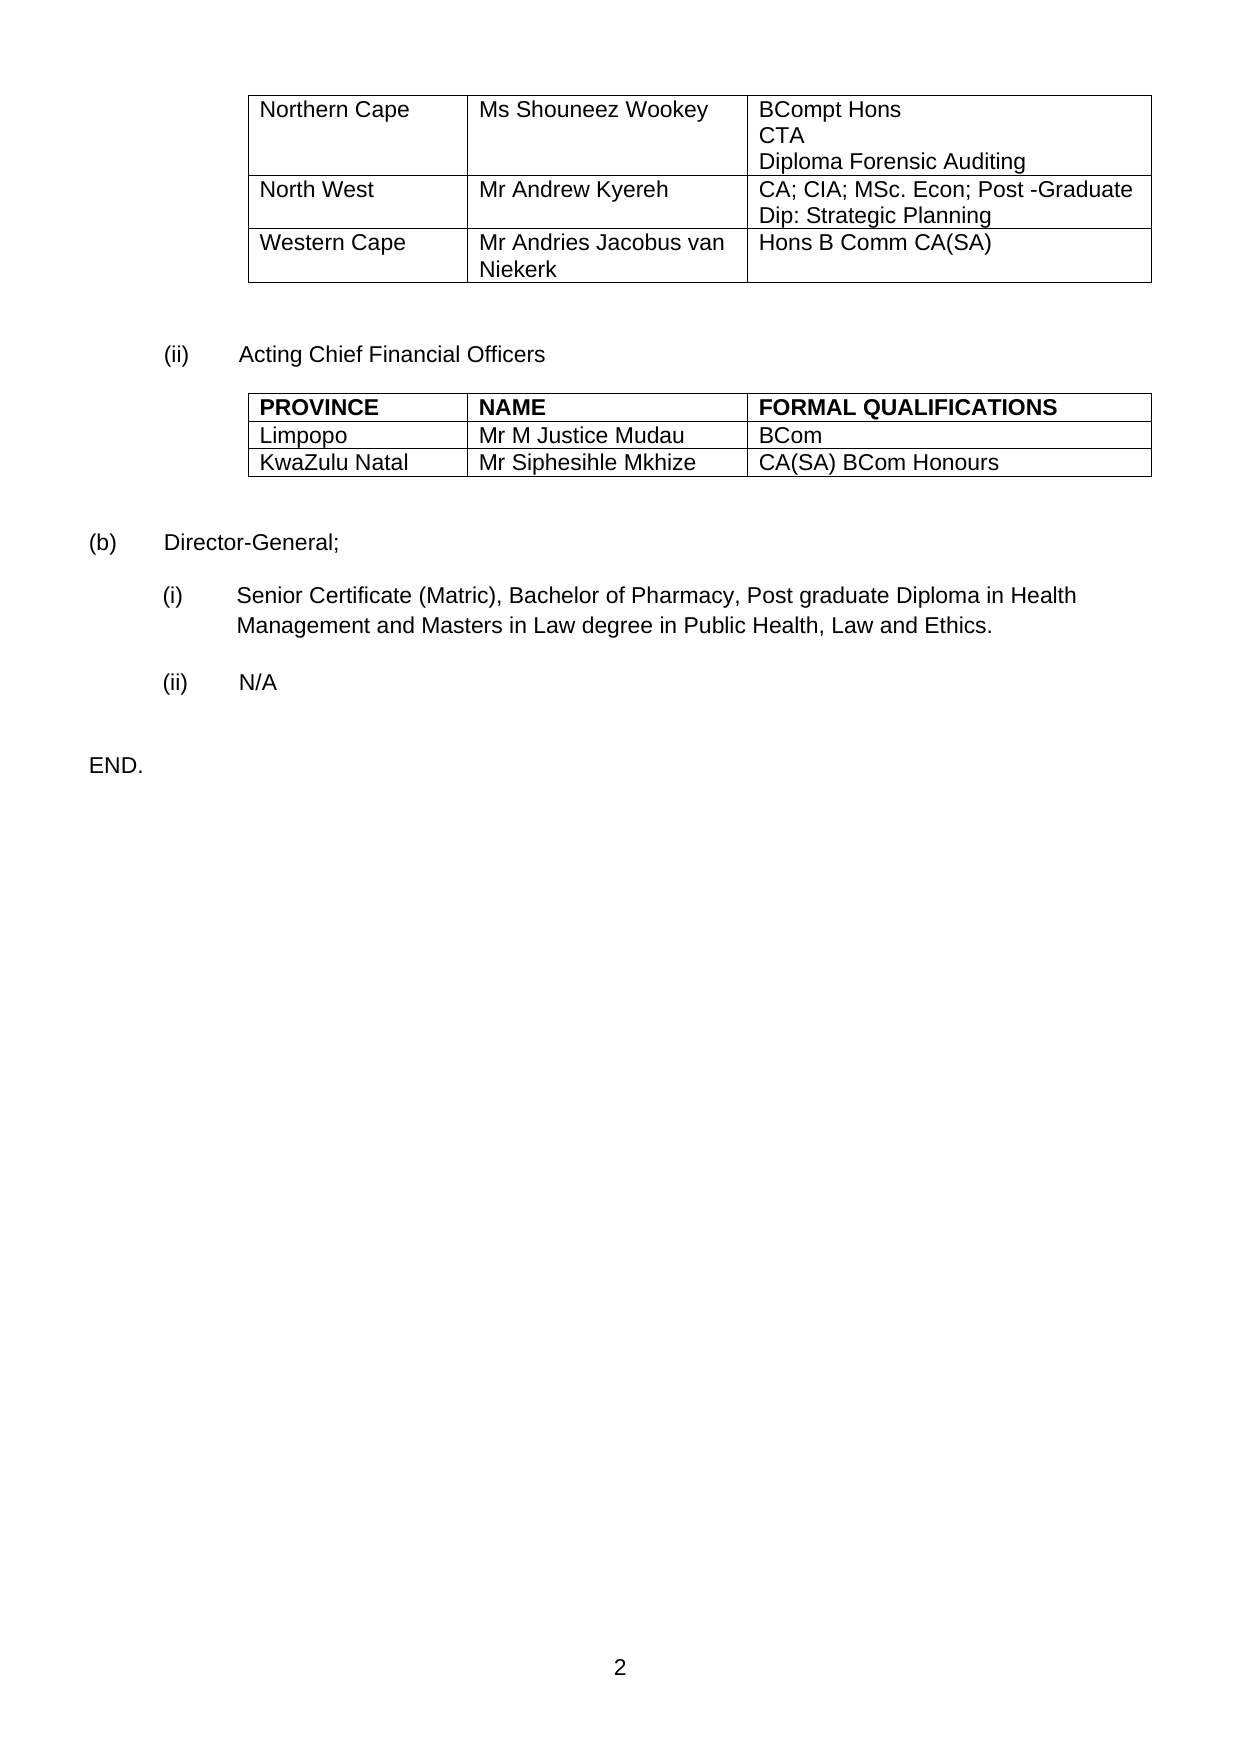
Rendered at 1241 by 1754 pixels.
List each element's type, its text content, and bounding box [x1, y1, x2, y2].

text (ii) Acting Chief Financial Officers [89, 341, 1152, 367]
table_cell CA; CIA; MSc. Econ; Post -Graduate Dip: Strategic Planning [748, 176, 1151, 228]
table_cell Western Cape [249, 229, 467, 282]
table_cell KwaZulu Natal [249, 449, 467, 476]
table_cell BCompt Hons CTA Diploma Forensic Auditing [748, 96, 1151, 174]
list Senior Certificate (Matric), Bachelor of Pharmacy, Post graduate Diploma in Health Management and Masters in Law degree in Public Health, Law and Ethics. [162, 582, 1152, 638]
table_cell Ms Shouneez Wookey [468, 96, 747, 174]
table_cell Mr Andries Jacobus van Niekerk [468, 229, 747, 282]
table_cell CA(SA) BCom Honours [748, 449, 1151, 476]
table_cell Mr M Justice Mudau [468, 422, 747, 448]
table_cell Hons B Comm CA(SA) [748, 229, 1151, 282]
table_cell Northern Cape [249, 96, 467, 174]
table_cell Mr Siphesihle Mkhize [468, 449, 747, 476]
text END. [89, 752, 1152, 778]
table_header NAME [468, 394, 747, 421]
table_cell North West [249, 176, 467, 228]
list Director-General; [89, 529, 1181, 556]
table_header FORMAL QUALIFICATIONS [748, 394, 1151, 421]
table_cell Mr Andrew Kyereh [468, 176, 747, 228]
list N/A [162, 669, 1152, 695]
table_cell Limpopo [249, 422, 467, 448]
table_header PROVINCE [249, 394, 467, 421]
table_cell BCom [748, 422, 1151, 448]
